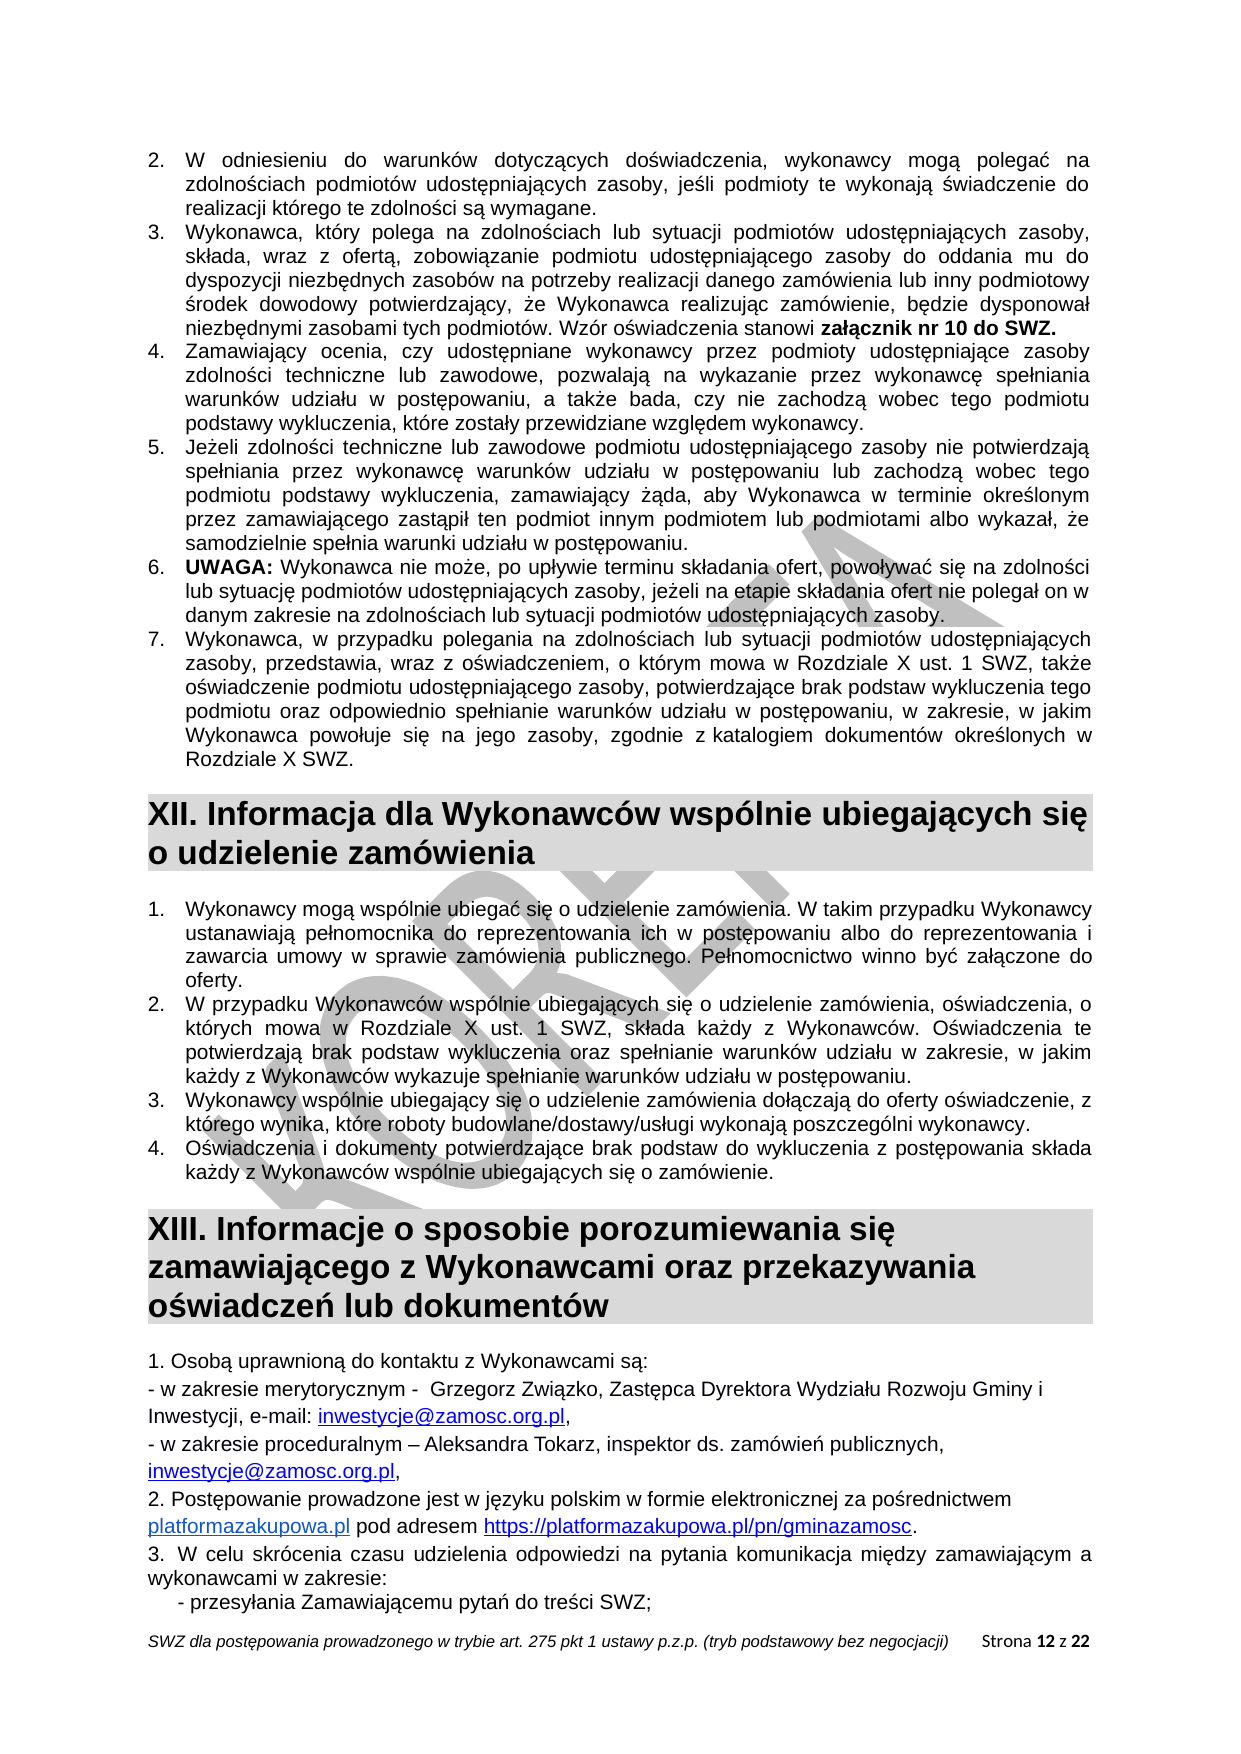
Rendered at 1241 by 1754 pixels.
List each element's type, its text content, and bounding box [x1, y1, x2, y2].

text - przesyłania Zamawiającemu pytań do treści SWZ; [177, 1589, 1093, 1613]
list Wykonawca, w przypadku polegania na zdolnościach lub sytuacji podmiotów udostępniających zasoby, przedstawia, wraz z oświadczeniem, o którym mowa w Rozdziale X ust. 1 SWZ, także oświadczenie podmiotu udostępniającego zasoby, potwierdzające brak podstaw wykluczenia tego podmiotu oraz odpowiednio spełnianie warunków udziału w postępowaniu, w zakresie, w jakim Wykonawca powołuje się na jego zasoby, zgodnie z katalogiem dokumentów określonych w Rozdziale X SWZ. [148, 627, 1093, 771]
text - w zakresie proceduralnym – Aleksandra Tokarz, inspektor ds. zamówień publicznych, inwestycje@zamosc.org.pl, 2. Postępowanie prowadzone jest w języku polskim w formie elektronicznej za pośrednictwem platformazakupowa.pl pod adresem https://platformazakupowa.pl/pn/gminazamosc. [148, 1432, 1093, 1538]
list W celu skrócenia czasu udzielenia odpowiedzi na pytania komunikacja między zamawiającym a wykonawcami w zakresie: [148, 1542, 1093, 1589]
text XIII. Informacje o sposobie porozumiewania się zamawiającego z Wykonawcami oraz przekazywania oświadczeń lub dokumentów [148, 1209, 1093, 1324]
list Wykonawcy wspólnie ubiegający się o udzielenie zamówienia dołączają do oferty oświadczenie, z którego wynika, które roboty budowlane/dostawy/usługi wykonają poszczególni wykonawcy. [148, 1088, 1093, 1136]
list Jeżeli zdolności techniczne lub zawodowe podmiotu udostępniającego zasoby nie potwierdzają spełniania przez wykonawcę warunków udziału w postępowaniu lub zachodzą wobec tego podmiotu podstawy wykluczenia, zamawiający żąda, aby Wykonawca w terminie określonym przez zamawiającego zastąpił ten podmiot innym podmiotem lub podmiotami albo wykazał, że samodzielnie spełnia warunki udziału w postępowaniu. [148, 435, 1091, 555]
list Zamawiający ocenia, czy udostępniane wykonawcy przez podmioty udostępniające zasoby zdolności techniczne lub zawodowe, pozwalają na wykazanie przez wykonawcę spełniania warunków udziału w postępowaniu, a także bada, czy nie zachodzą wobec tego podmiotu podstawy wykluczenia, które zostały przewidziane względem wykonawcy. [148, 339, 1091, 435]
list Wykonawca, który polega na zdolnościach lub sytuacji podmiotów udostępniających zasoby, składa, wraz z ofertą, zobowiązanie podmiotu udostępniającego zasoby do oddania mu do dyspozycji niezbędnych zasobów na potrzeby realizacji danego zamówienia lub inny podmiotowy środek dowodowy potwierdzający, że Wykonawca realizując zamówienie, będzie dysponował niezbędnymi zasobami tych podmiotów. Wzór oświadczenia stanowi załącznik nr 10 do SWZ. [148, 219, 1091, 339]
list W przypadku Wykonawców wspólnie ubiegających się o udzielenie zamówienia, oświadczenia, o których mowa w Rozdziale X ust. 1 SWZ, składa każdy z Wykonawców. Oświadczenia te potwierdzają brak podstaw wykluczenia oraz spełnianie warunków udziału w zakresie, w jakim każdy z Wykonawców wykazuje spełnianie warunków udziału w postępowaniu. [148, 992, 1093, 1088]
list Wykonawcy mogą wspólnie ubiegać się o udzielenie zamówienia. W takim przypadku Wykonawcy ustanawiają pełnomocnika do reprezentowania ich w postępowaniu albo do reprezentowania i zawarcia umowy w sprawie zamówienia publicznego. Pełnomocnictwo winno być załączone do oferty. [148, 896, 1093, 992]
text - w zakresie merytorycznym - Grzegorz Związko, Zastępca Dyrektora Wydziału Rozwoju Gminy i Inwestycji, e-mail: inwestycje@zamosc.org.pl, [148, 1377, 1093, 1428]
text 1. Osobą uprawnioną do kontaktu z Wykonawcami są: [148, 1349, 1093, 1373]
list Oświadczenia i dokumenty potwierdzające brak podstaw do wykluczenia z postępowania składa każdy z Wykonawców wspólnie ubiegających się o zamówienie. [148, 1136, 1093, 1184]
list UWAGA: Wykonawca nie może, po upływie terminu składania ofert, powoływać się na zdolności lub sytuację podmiotów udostępniających zasoby, jeżeli na etapie składania ofert nie polegał on w danym zakresie na zdolnościach lub sytuacji podmiotów udostępniających zasoby. [148, 555, 1091, 627]
list W odniesieniu do warunków dotyczących doświadczenia, wykonawcy mogą polegać na zdolnościach podmiotów udostępniających zasoby, jeśli podmioty te wykonają świadczenie do realizacji którego te zdolności są wymagane. [148, 148, 1091, 219]
text XII. Informacja dla Wykonawców wspólnie ubiegających się o udzielenie zamówienia [148, 794, 1093, 871]
